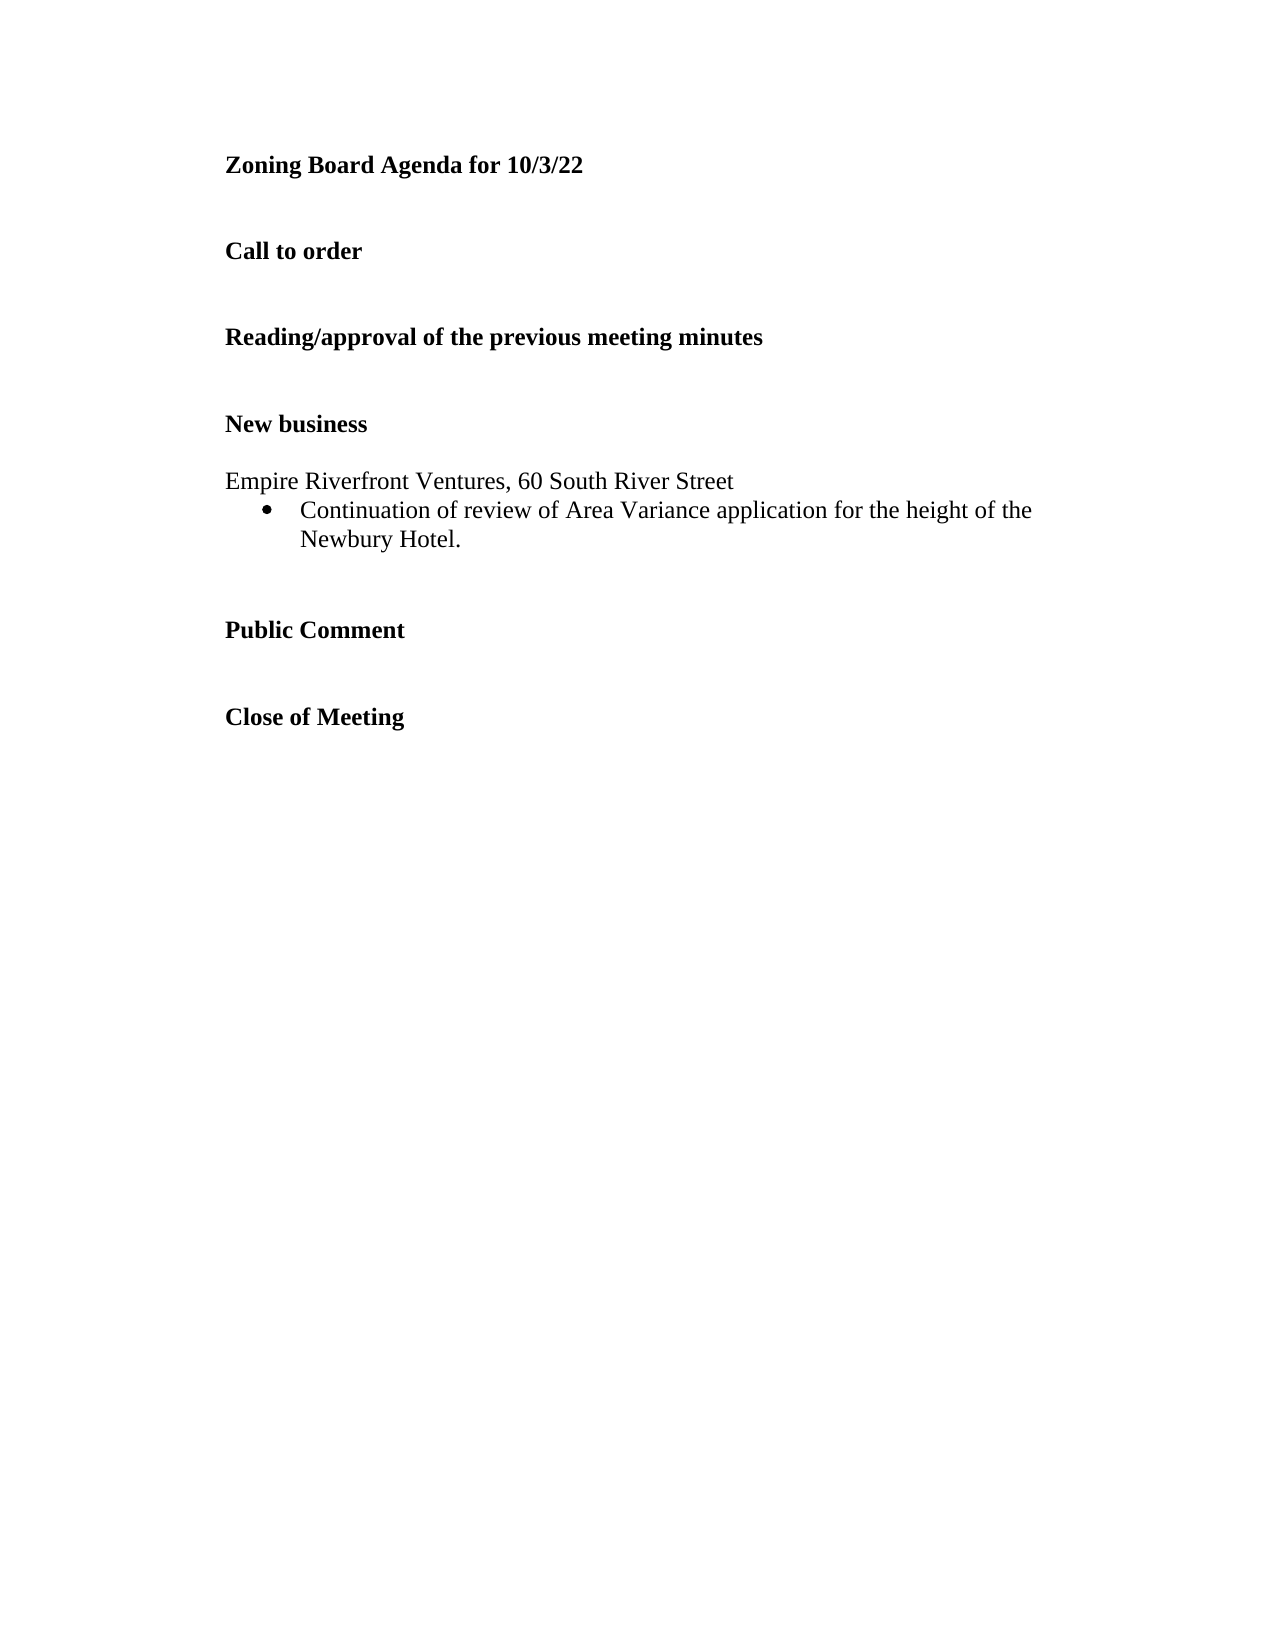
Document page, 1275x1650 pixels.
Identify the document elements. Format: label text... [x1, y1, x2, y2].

text Call to order [225, 236, 1125, 265]
text New business [225, 409, 1125, 437]
text Close of Meeting [225, 702, 1125, 730]
text Reading/approval of the previous meeting minutes [225, 322, 1125, 351]
text Empire Riverfront Ventures, 60 South River Street [225, 466, 1125, 495]
text Public Comment [225, 615, 1125, 644]
list Continuation of review of Area Variance application for the height of the Newbury Hotel. [262, 495, 1125, 552]
text Zoning Board Agenda for 10/3/22 [225, 150, 1125, 179]
